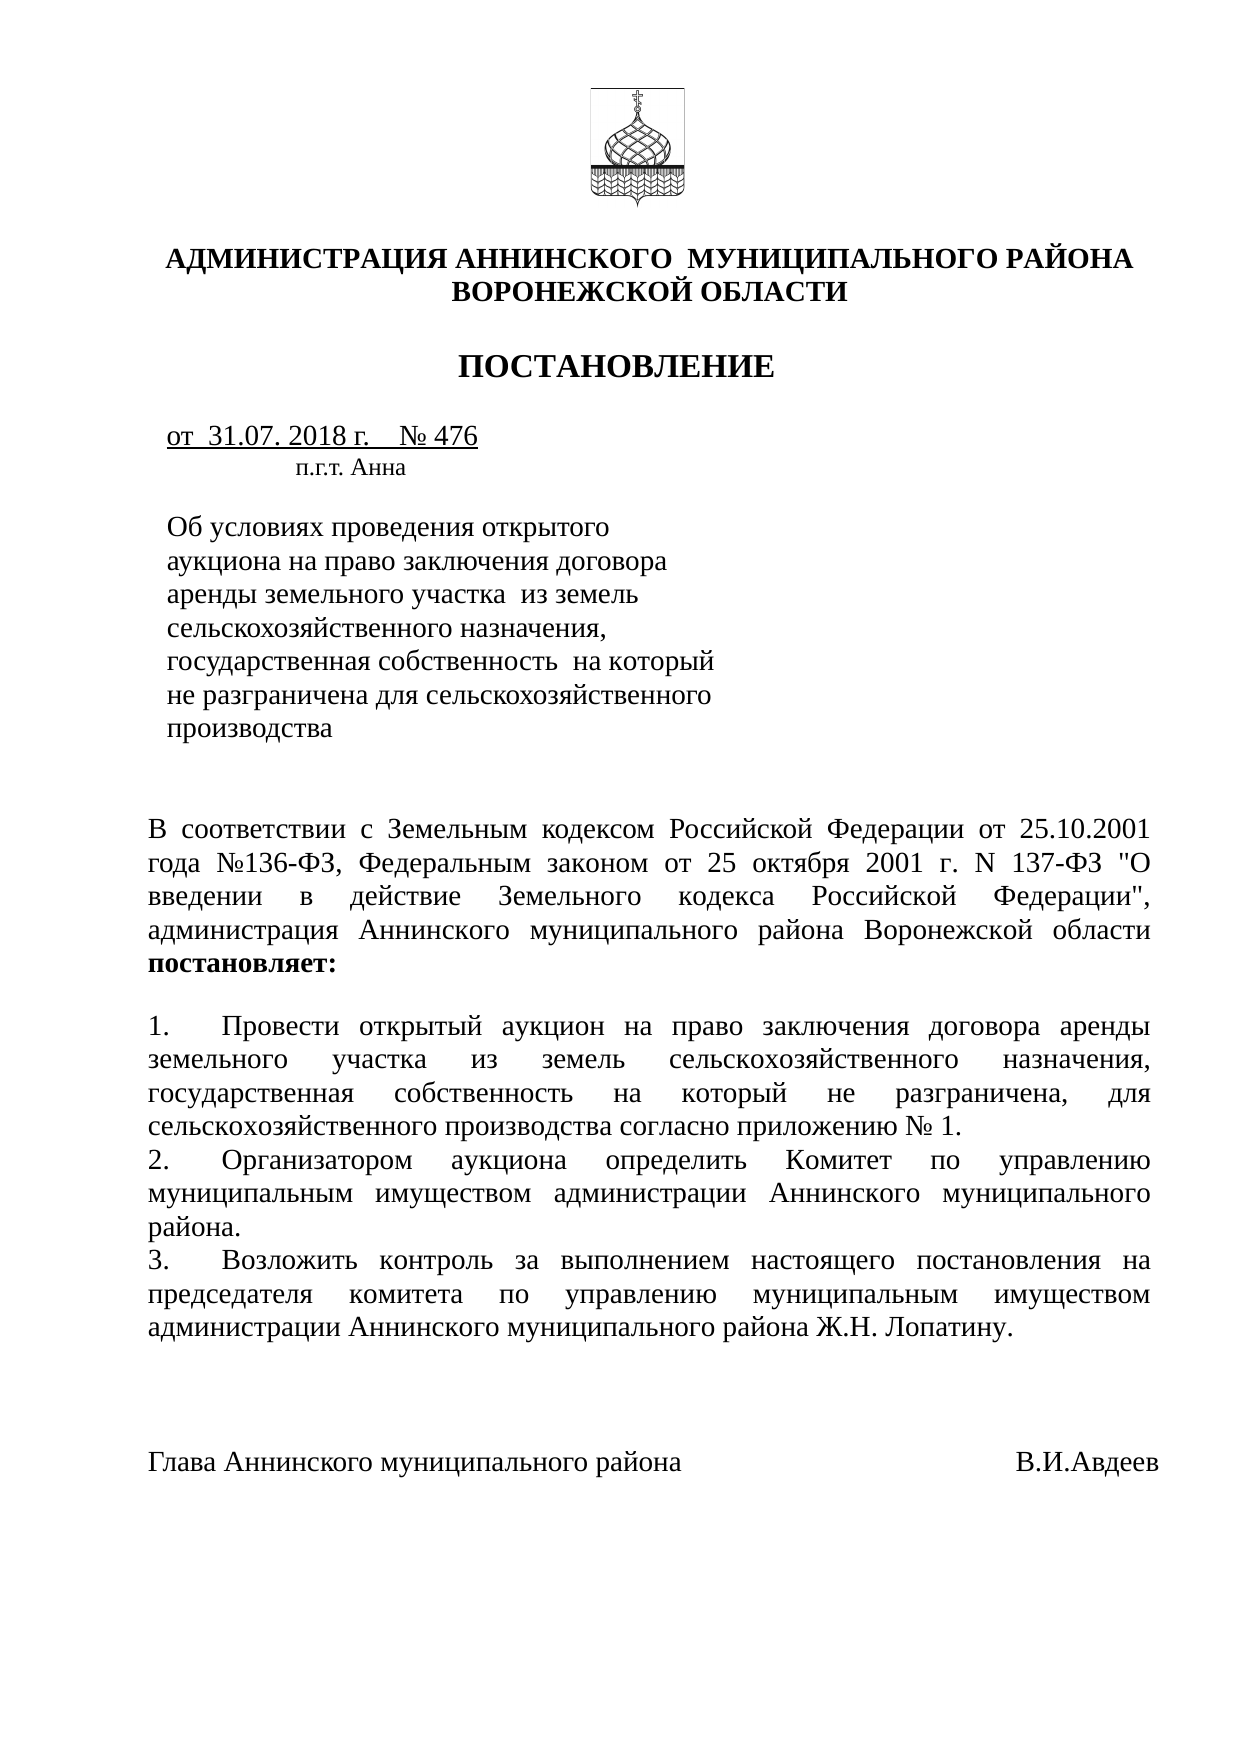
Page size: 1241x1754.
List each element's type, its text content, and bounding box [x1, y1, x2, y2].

table_header Об условиях проведения открытого аукциона на право заключения договора аренды земельного участка из земель сельскохозяйственного назначения, государственная собственность на который не разграничена для сельскохозяйственного производства [155, 509, 827, 778]
text п.г.т. Анна [166, 452, 1152, 481]
text АДМИНИСТРАЦИЯ АННИНСКОГО МУНИЦИПАЛЬНОГО РАЙОНА [148, 241, 1152, 274]
picture [590, 88, 685, 208]
text от 31.07. 2018 г. № 476 [166, 418, 1152, 452]
table_header В.И.Авдеев [886, 1444, 1170, 1477]
text ВОРОНЕЖСКОЙ ОБЛАСТИ [148, 274, 1152, 308]
text В соответствии с Земельным кодексом Российской Федерации от 25.10.2001 года №136-ФЗ, Федеральным законом от 25 октября 2001 г. N 137-ФЗ "О введении в действие Земельного кодекса Российской Федерации", администрация Аннинского муниципального района Воронежской области постановляет: [148, 811, 1152, 979]
text ПОСТАНОВЛЕНИЕ [458, 346, 1152, 385]
list Провести открытый аукцион на право заключения договора аренды земельного участка из земель сельскохозяйственного назначения, государственная собственность на который не разграничена, для сельскохозяйственного производства согласно приложению № 1. [148, 1008, 1152, 1142]
list Организатором аукциона определить Комитет по управлению муниципальным имуществом администрации Аннинского муниципального района. [148, 1142, 1152, 1242]
table_header Глава Аннинского муниципального района [136, 1444, 886, 1477]
list Возложить контроль за выполнением настоящего постановления на председателя комитета по управлению муниципальным имуществом администрации Аннинского муниципального района Ж.Н. Лопатину. [148, 1242, 1152, 1343]
